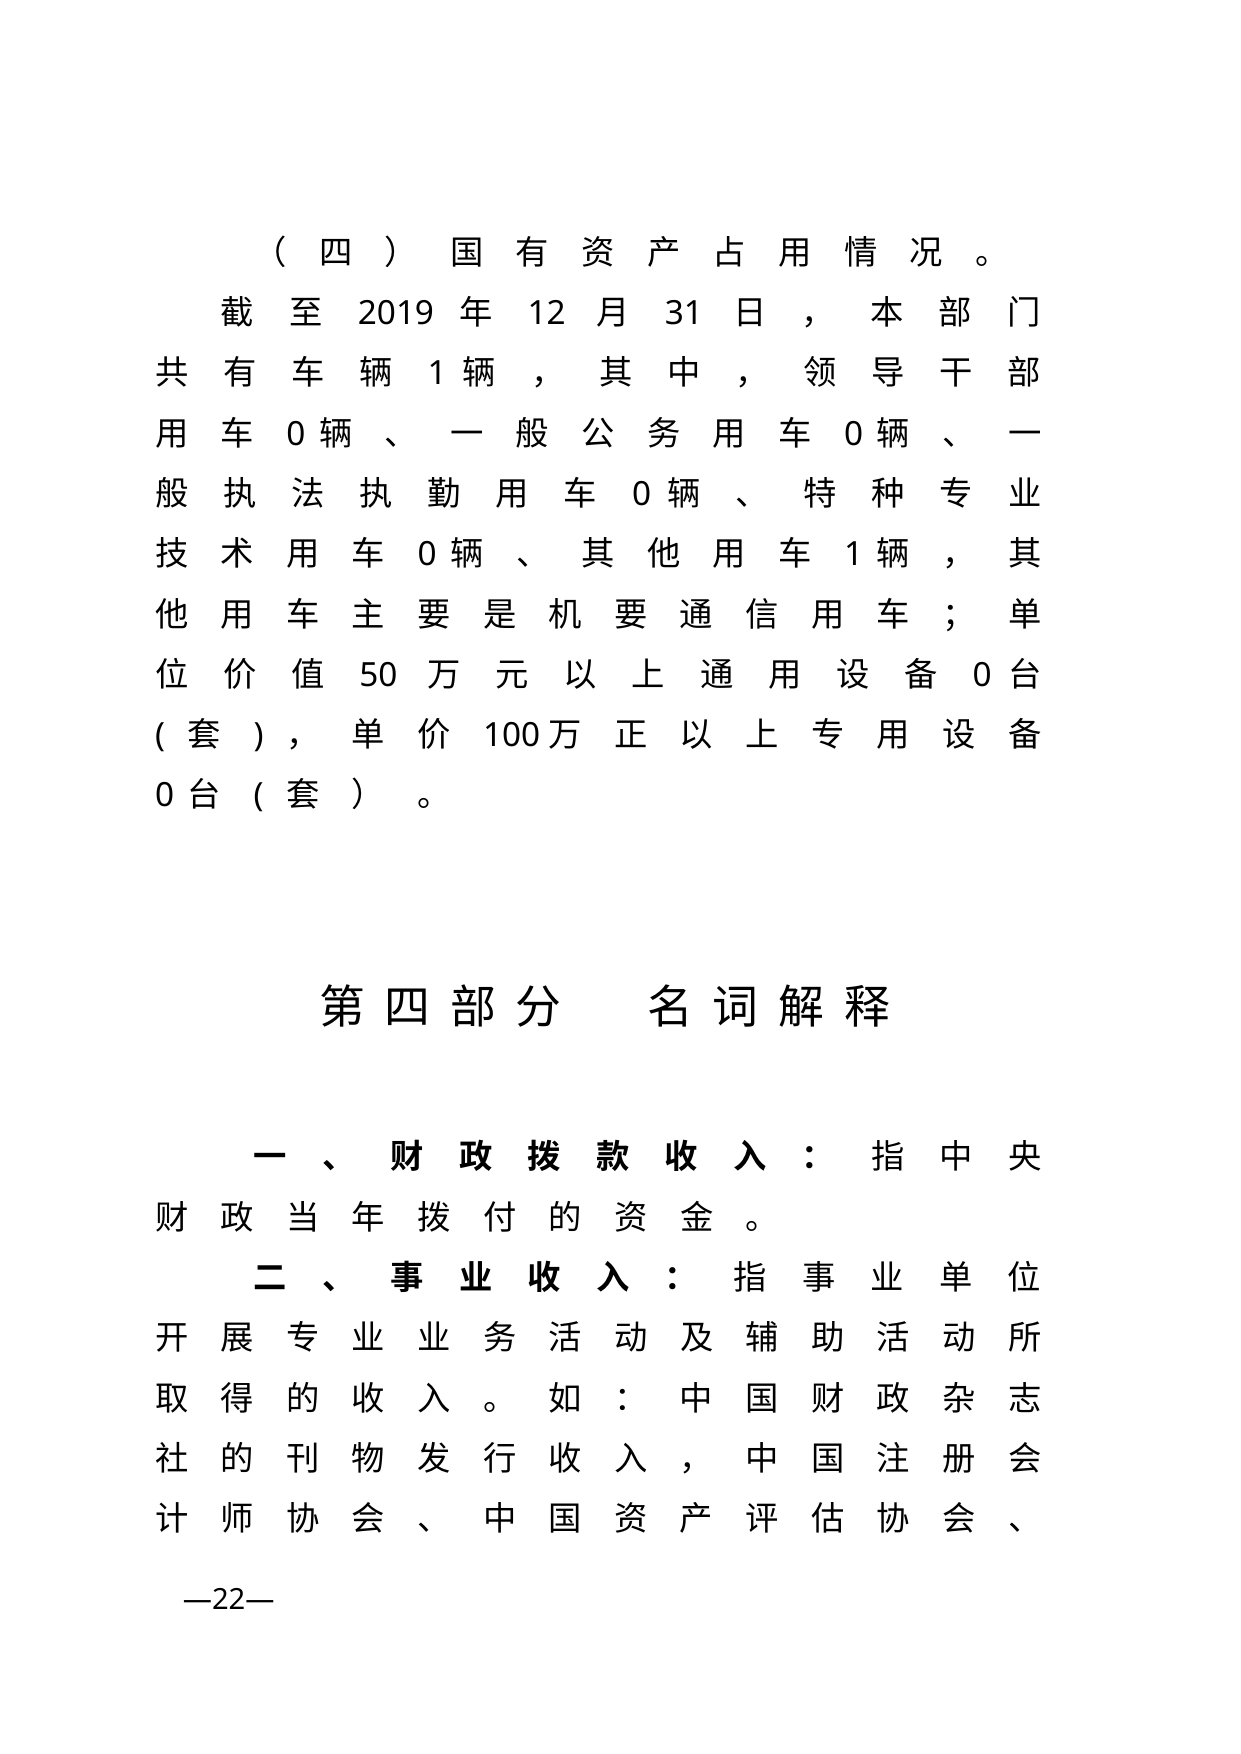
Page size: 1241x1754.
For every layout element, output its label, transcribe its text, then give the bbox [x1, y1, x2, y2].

text （四）国有资产占用情况。 [155, 219, 1073, 280]
text 一、财政拨款收入：指中央财政当年拨付的资金。 [155, 1124, 1073, 1245]
text 二、事业收入：指事业单位开展专业业务活动及辅助活动所取得的收入。如：中国财政杂志社的刊物发行收入，中国注册会计师协会、中国资产评估协会、中国国债协会、中国会计学会收取的会费收入等。 [155, 1245, 1073, 1546]
text 第四部分 名词解释 [155, 943, 1073, 1064]
text 截至2019年12月31日，本部门共有车辆1辆，其中，领导干部用车0辆、一般公务用车0辆、一般执法执勤用车0辆、特种专业技术用车0辆、其他用车1辆，其他用车主要是机要通信用车；单位价值50万元以上通用设备0台(套)，单价100万正以上专用设备0台(套）。 [155, 280, 1073, 822]
